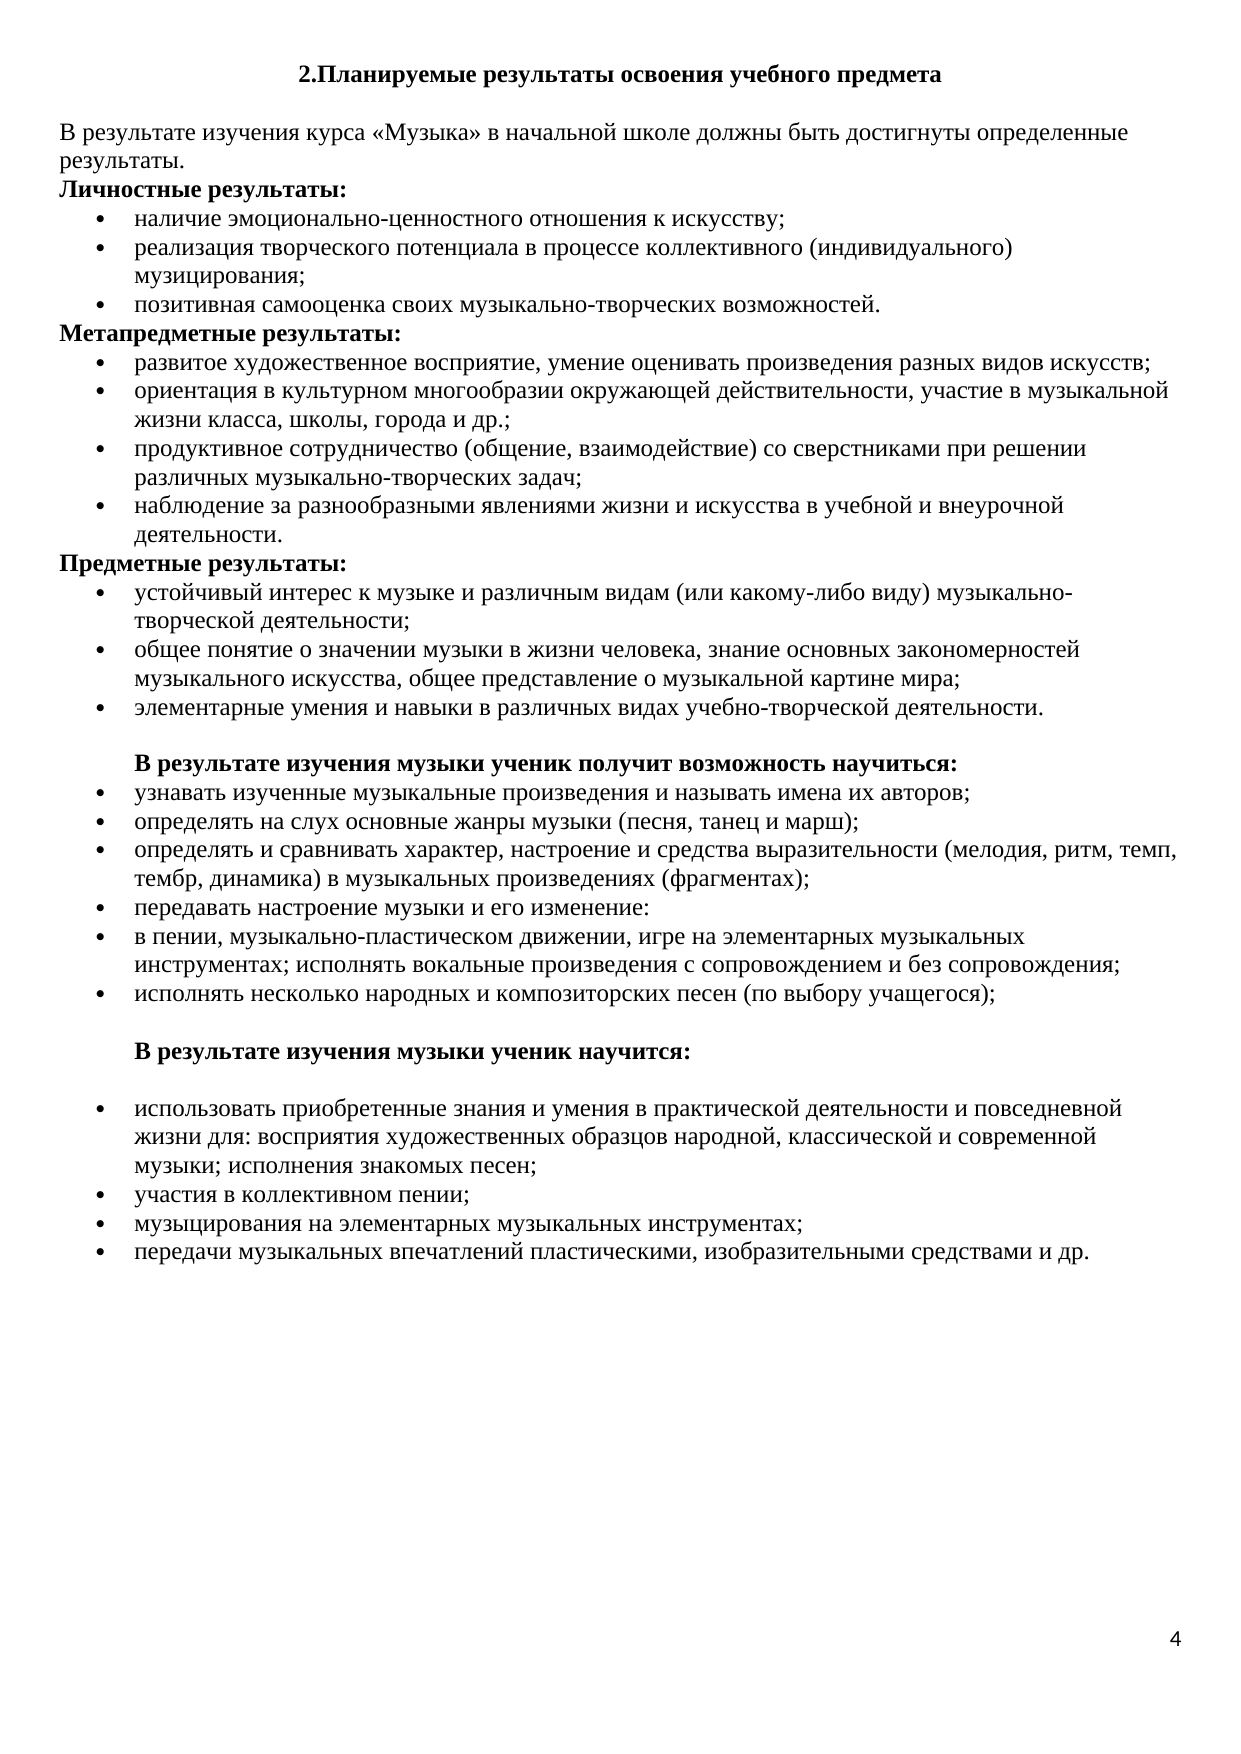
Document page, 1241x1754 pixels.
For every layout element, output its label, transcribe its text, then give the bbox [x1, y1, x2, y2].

list участия в коллективном пении; [97, 1179, 1181, 1208]
list продуктивное сотрудничество (общение, взаимодействие) со сверстниками при решении различных музыкально-творческих задач; [97, 433, 1181, 490]
list наблюдение за разнообразными явлениями жизни и искусства в учебной и внеурочной деятельности. [97, 490, 1181, 548]
list узнавать изученные музыкальные произведения и называть имена их авторов; [97, 777, 1181, 806]
list ориентация в культурном многообразии окружающей действительности, участие в музыкальной жизни класса, школы, города и др.; [97, 375, 1181, 433]
list наличие эмоционально-ценностного отношения к искусству; [97, 203, 1181, 232]
list в пении, музыкально-пластическом движении, игре на элементарных музыкальных инструментах; исполнять вокальные произведения с сопровождением и без сопровождения; [97, 921, 1181, 978]
list музыцирования на элементарных музыкальных инструментах; [97, 1208, 1181, 1236]
text 2.Планируемые результаты освоения учебного предмета [59, 59, 1181, 88]
list элементарные умения и навыки в различных видах учебно-творческой деятельности. [97, 692, 1181, 720]
list устойчивый интерес к музыке и различным видам (или какому-либо виду) музыкально-творческой деятельности; [97, 577, 1181, 634]
list реализация творческого потенциала в процессе коллективного (индивидуального) музицирования; [97, 232, 1181, 289]
text В результате изучения курса «Музыка» в начальной школе должны быть достигнуты определенные результаты. [59, 117, 1181, 174]
list определять и сравнивать характер, настроение и средства выразительности (мелодия, ритм, темп, тембр, динамика) в музыкальных произведениях (фрагментах); [97, 834, 1181, 892]
text Предметные результаты: [59, 548, 1181, 577]
list передавать настроение музыки и его изменение: [97, 892, 1181, 921]
list развитое художественное восприятие, умение оценивать произведения разных видов искусств; [97, 347, 1181, 375]
list позитивная самооценка своих музыкально-творческих возможностей. [97, 289, 1181, 318]
list исполнять несколько народных и композиторских песен (по выбору учащегося); [97, 978, 1181, 1007]
list общее понятие о значении музыки в жизни человека, знание основных закономерностей музыкального искусства, общее представление о музыкальной картине мира; [97, 634, 1181, 692]
list В результате изучения музыки ученик научится: [134, 1036, 1181, 1064]
list использовать приобретенные знания и умения в практической деятельности и повседневной жизни для: восприятия художественных образцов народной, классической и современной музыки; исполнения знакомых песен; [97, 1093, 1181, 1179]
list определять на слух основные жанры музыки (песня, танец и марш); [97, 806, 1181, 834]
text Метапредметные результаты: [59, 318, 1181, 347]
list передачи музыкальных впечатлений пластическими, изобразительными средствами и др. [97, 1236, 1181, 1265]
text Личностные результаты: [59, 174, 1181, 203]
list В результате изучения музыки ученик получит возможность научиться: [134, 748, 1181, 777]
